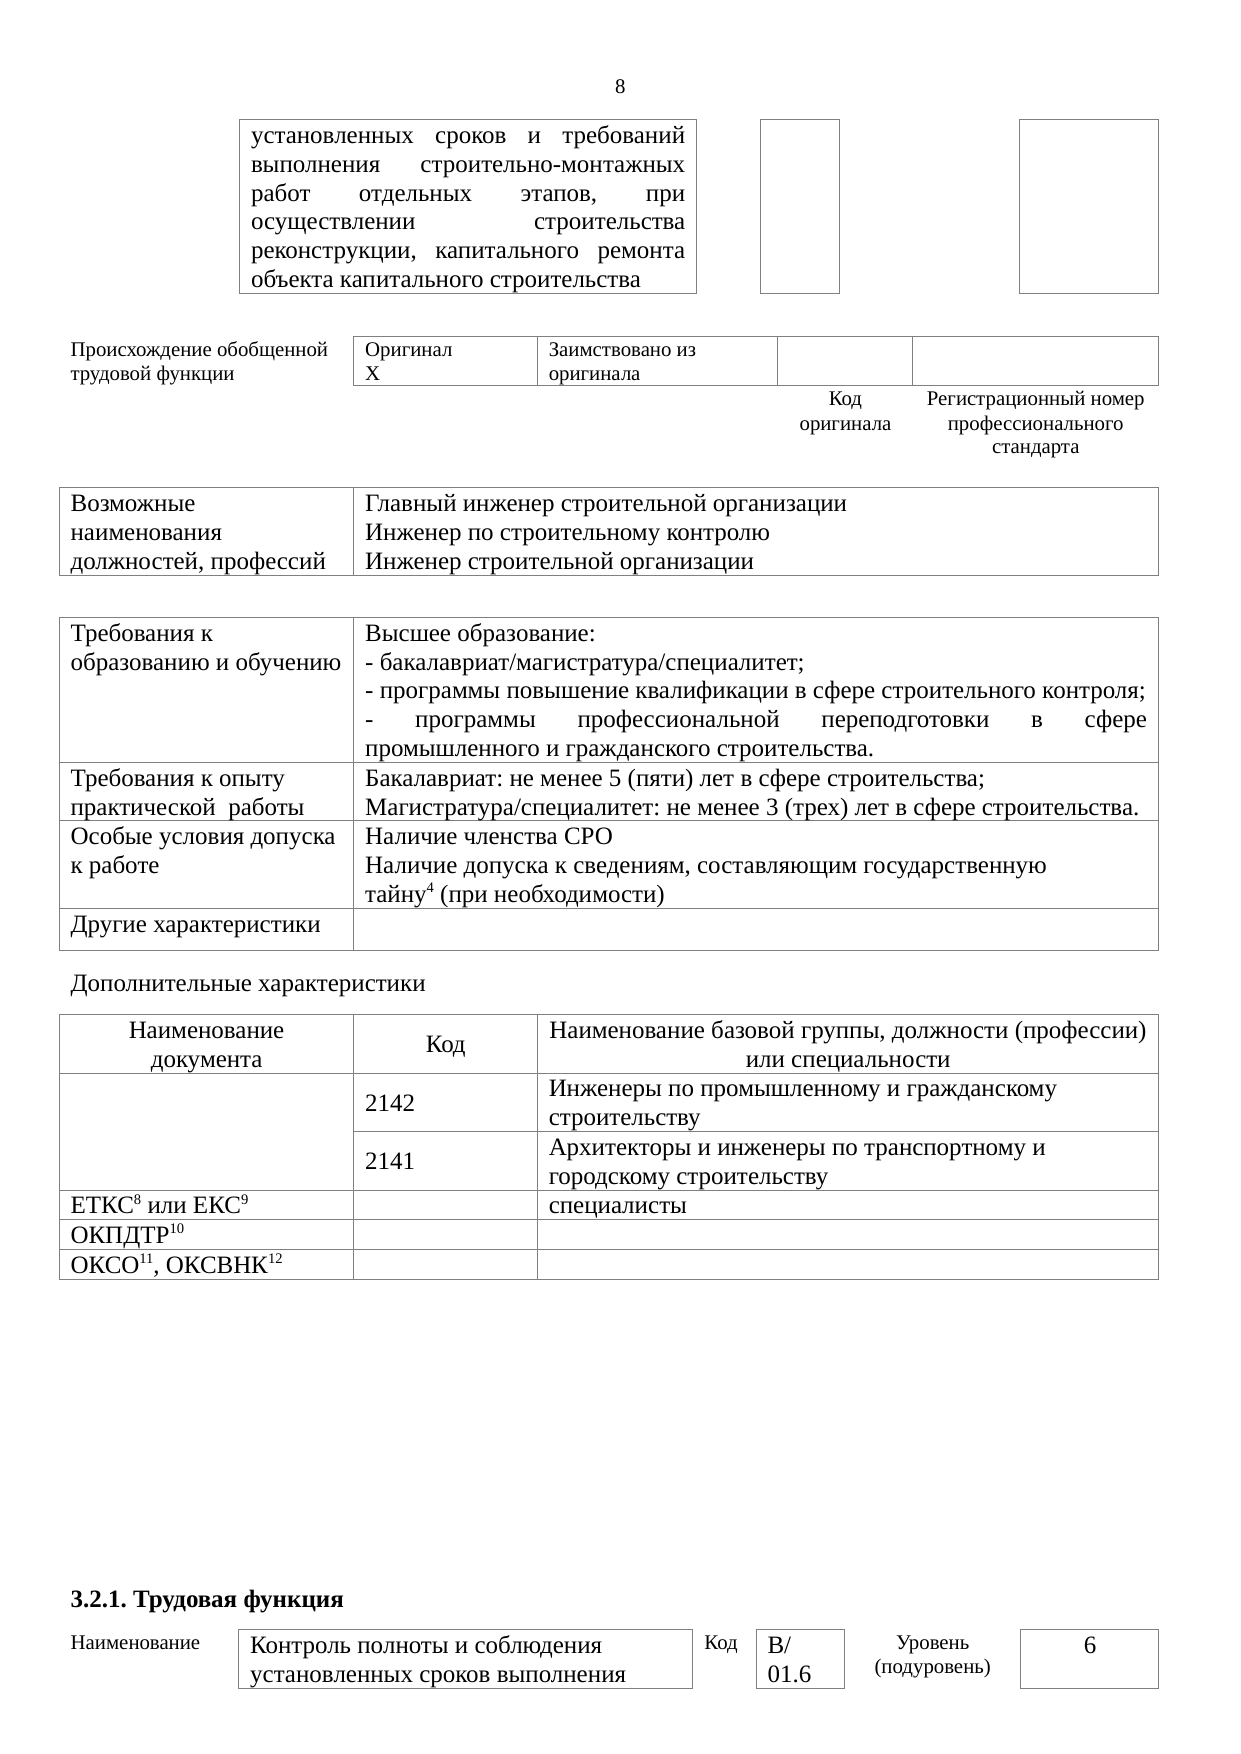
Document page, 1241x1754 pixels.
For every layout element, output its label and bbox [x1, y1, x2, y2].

table_cell [48, 118, 1170, 1689]
